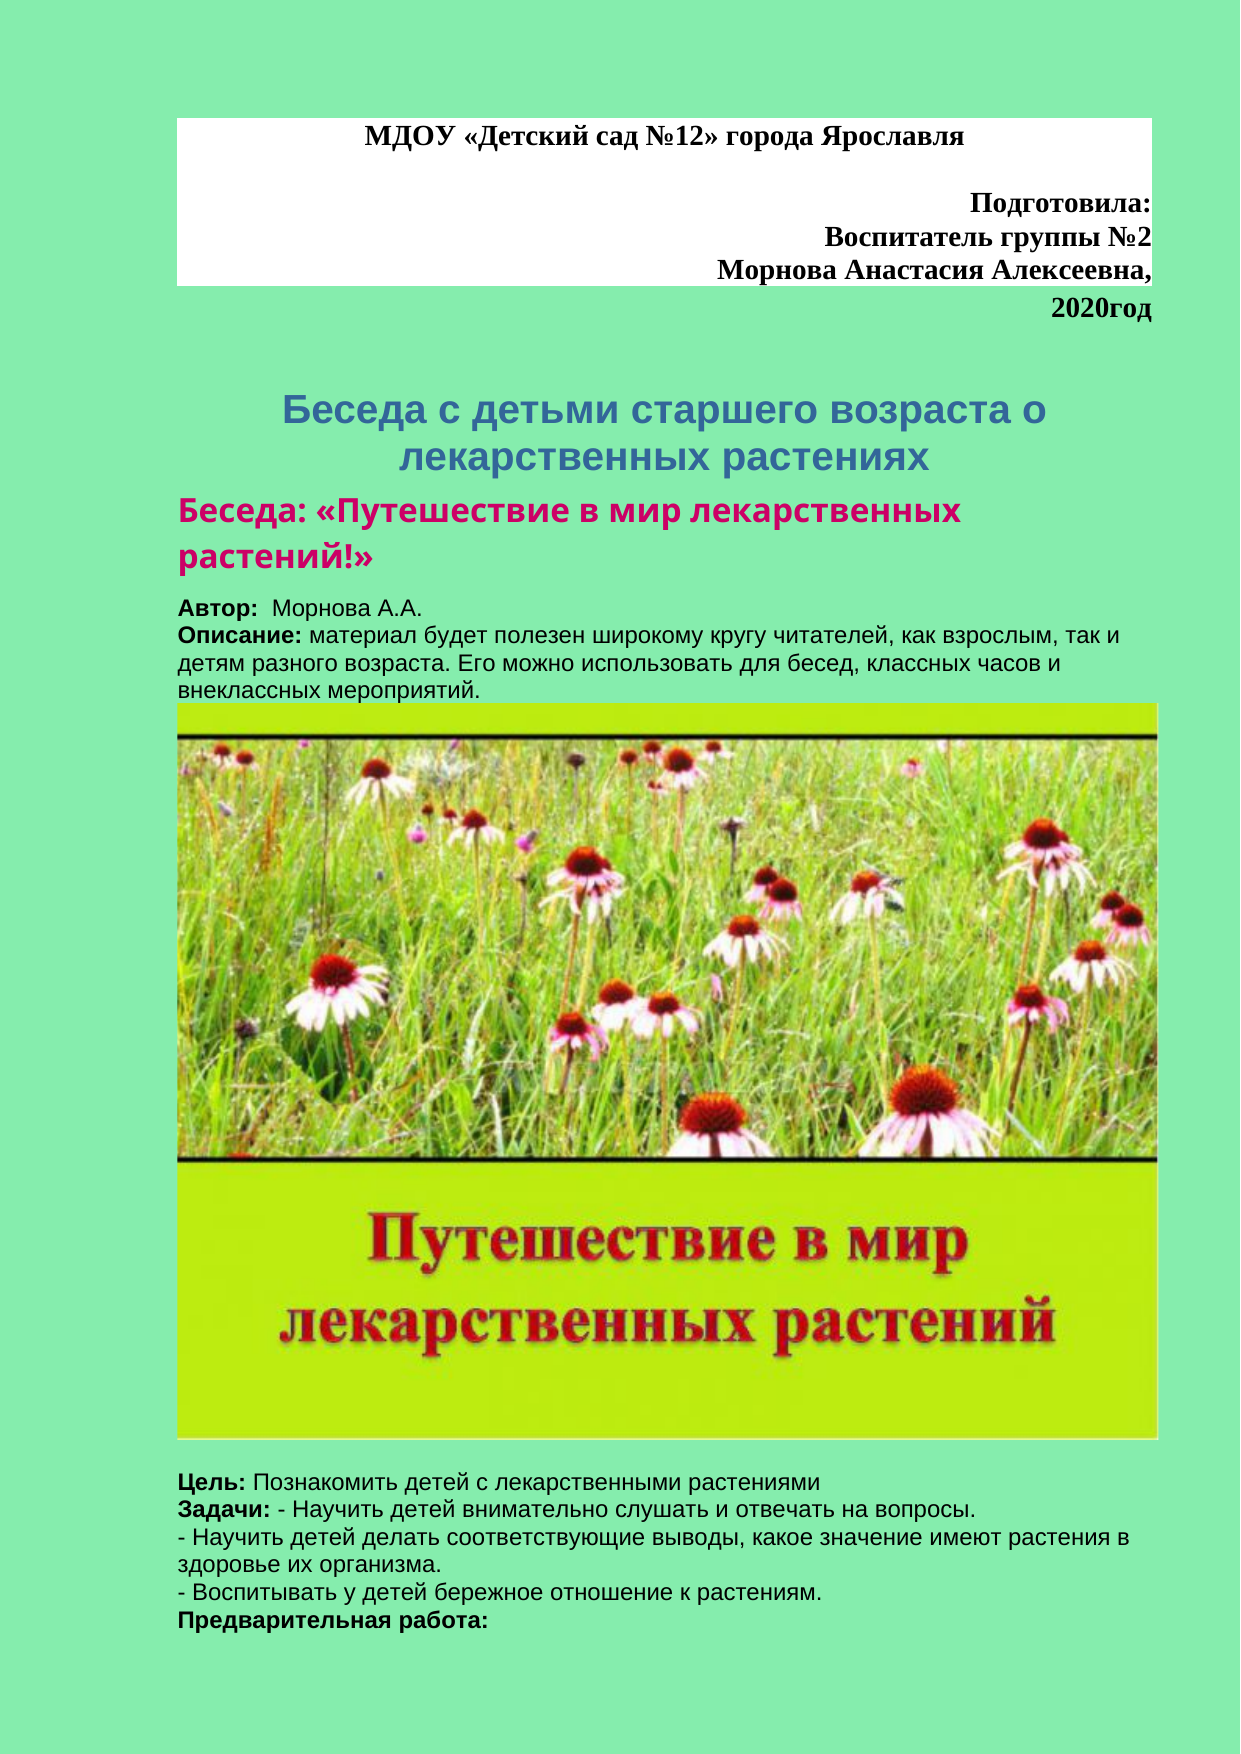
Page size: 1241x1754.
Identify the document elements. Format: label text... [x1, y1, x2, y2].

text 2020год [177, 286, 1152, 323]
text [177, 1440, 1152, 1633]
picture [177, 703, 1159, 1440]
text Морнова Анастасия Алексеевна, [177, 252, 1152, 286]
text Автор: Морнова А.А. Описание: материал будет полезен широкому кругу читателей, как взрослым, так и детям разного возраста. Его можно использовать для бесед, классных часов и внеклассных мероприятий. [177, 593, 1152, 703]
text Воспитатель группы №2 [177, 219, 1152, 252]
text Подготовила: [177, 185, 1152, 219]
text Беседа с детьми старшего возраста о лекарственных растениях [177, 386, 1152, 479]
text МДОУ «Детский сад №12» города Ярославля [177, 118, 1152, 152]
text Беседа: «Путешествие в мир лекарственных растений!» [177, 487, 1152, 578]
